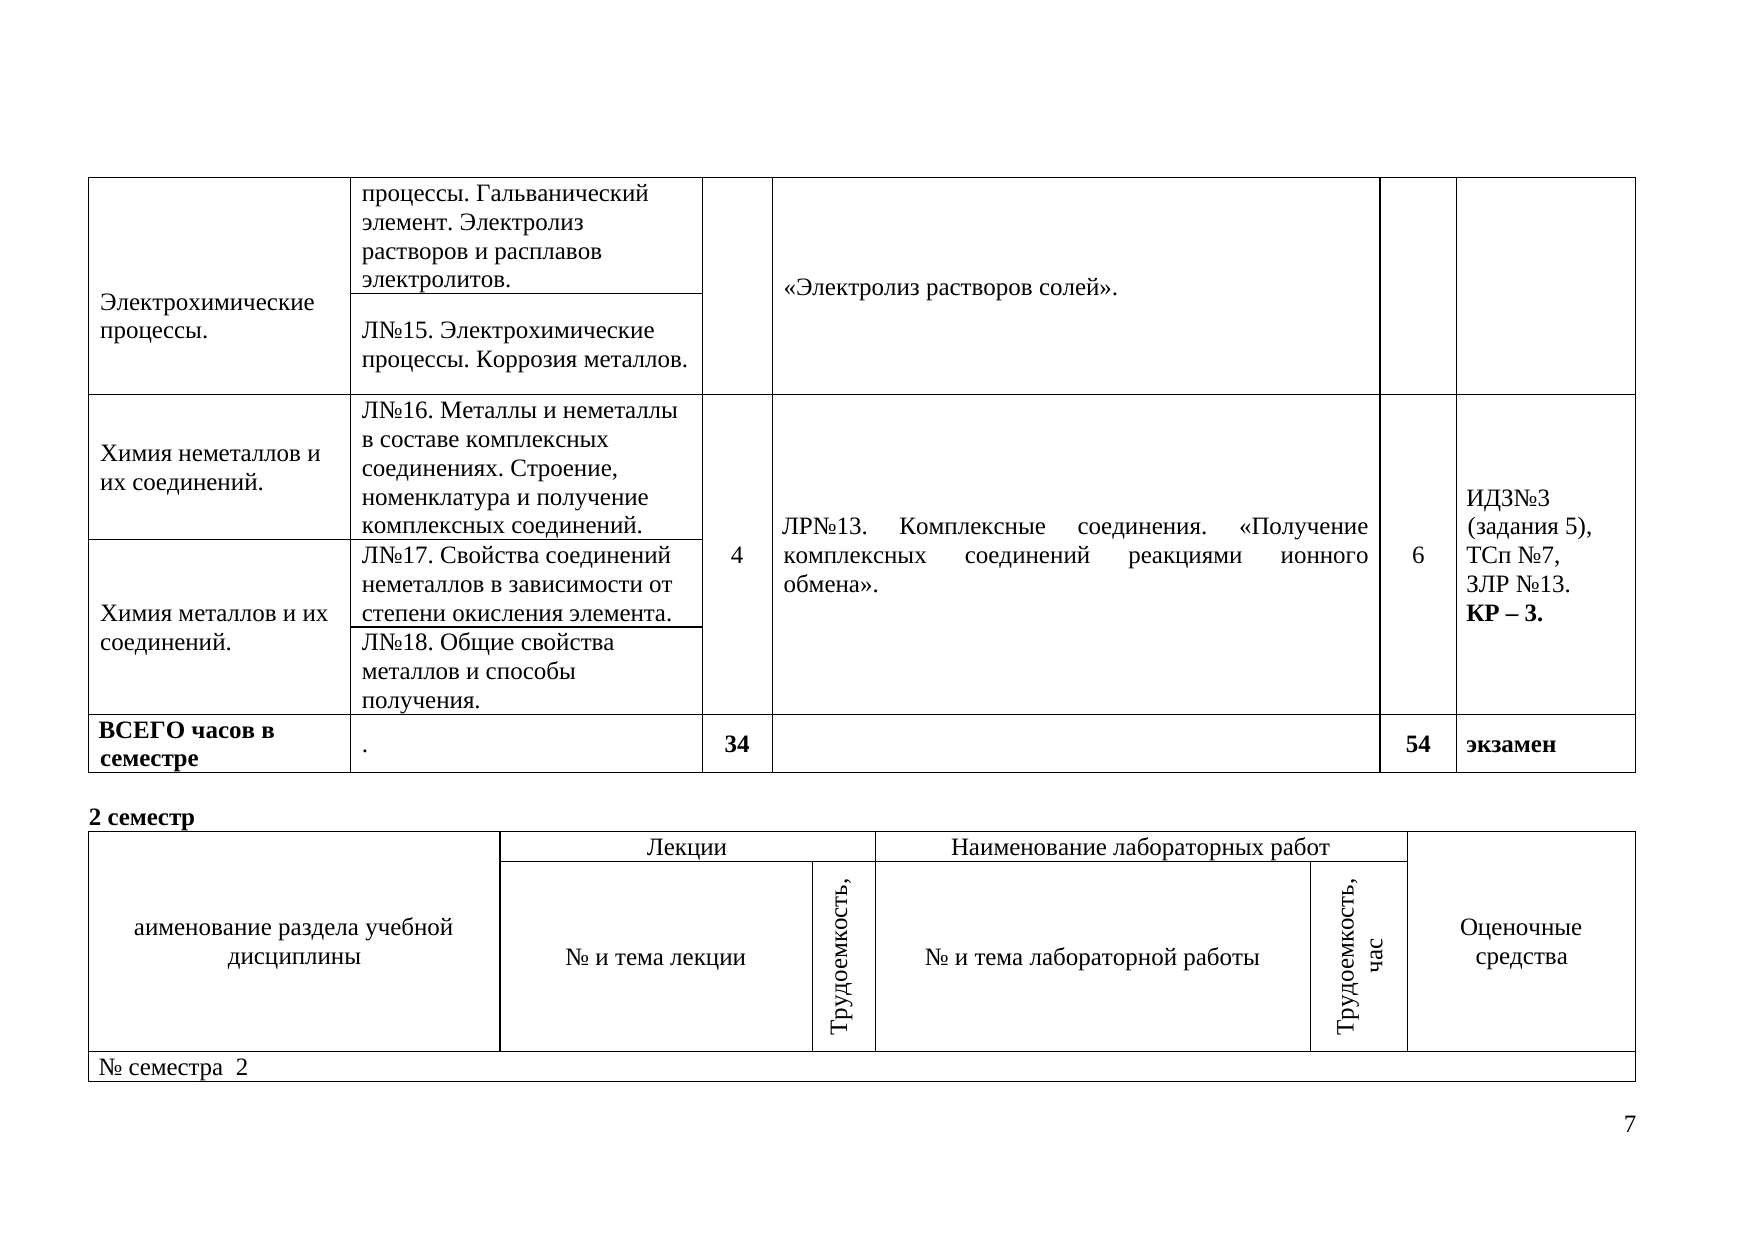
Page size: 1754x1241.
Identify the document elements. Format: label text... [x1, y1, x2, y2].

table_header аименование раздела учебной дисциплины [89, 832, 499, 1051]
table_cell Л№15. Электрохимические процессы. Коррозия металлов. [351, 294, 702, 394]
table_cell ЛР№13. Комплексные соединения. «Получение комплексных соединений реакциями ионного обмена». [773, 395, 1379, 714]
table_header Лекции [501, 832, 875, 861]
table_header Наименование лабораторных работ [876, 832, 1407, 861]
table_cell 6 [1381, 395, 1456, 714]
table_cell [773, 178, 1379, 394]
table_cell № и тема лабораторной работы [876, 862, 1310, 1051]
table_cell 4 [703, 395, 772, 714]
table_cell Химия неметаллов и их соединений. [89, 395, 350, 539]
table_header Оценочные средства [1408, 832, 1635, 1051]
table_cell Л№18. Общие свойства металлов и способы получения. [351, 628, 702, 714]
table_cell Химия металлов и их соединений. [89, 540, 350, 714]
table_cell . [351, 715, 702, 772]
table_cell Л№16. Металлы и неметаллы в составе комплексных соединениях. Строение, номенклатура и получение комплексных соединений. [351, 395, 702, 539]
table_cell экзамен [1457, 715, 1635, 772]
table_cell Трудоемкость, час [1311, 862, 1407, 1051]
table_cell 54 [1381, 715, 1456, 772]
table_cell 34 [703, 715, 772, 772]
table_cell ВСЕГО часов в семестре [89, 715, 350, 772]
table_cell № и тема лекции [501, 862, 812, 1051]
table_cell Трудоемкость, час [813, 862, 875, 1051]
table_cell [351, 178, 702, 293]
text 2 семестр [89, 802, 1636, 831]
table_cell [773, 715, 1379, 772]
table_cell № семестра 2 [89, 1052, 1635, 1081]
table_cell ИДЗ№3 (задания 5), ТСп №7, ЗЛР №13. КР – 3. [1457, 395, 1635, 714]
table_cell Л№17. Свойства соединений неметаллов в зависимости от степени окисления элемента. [351, 540, 702, 626]
